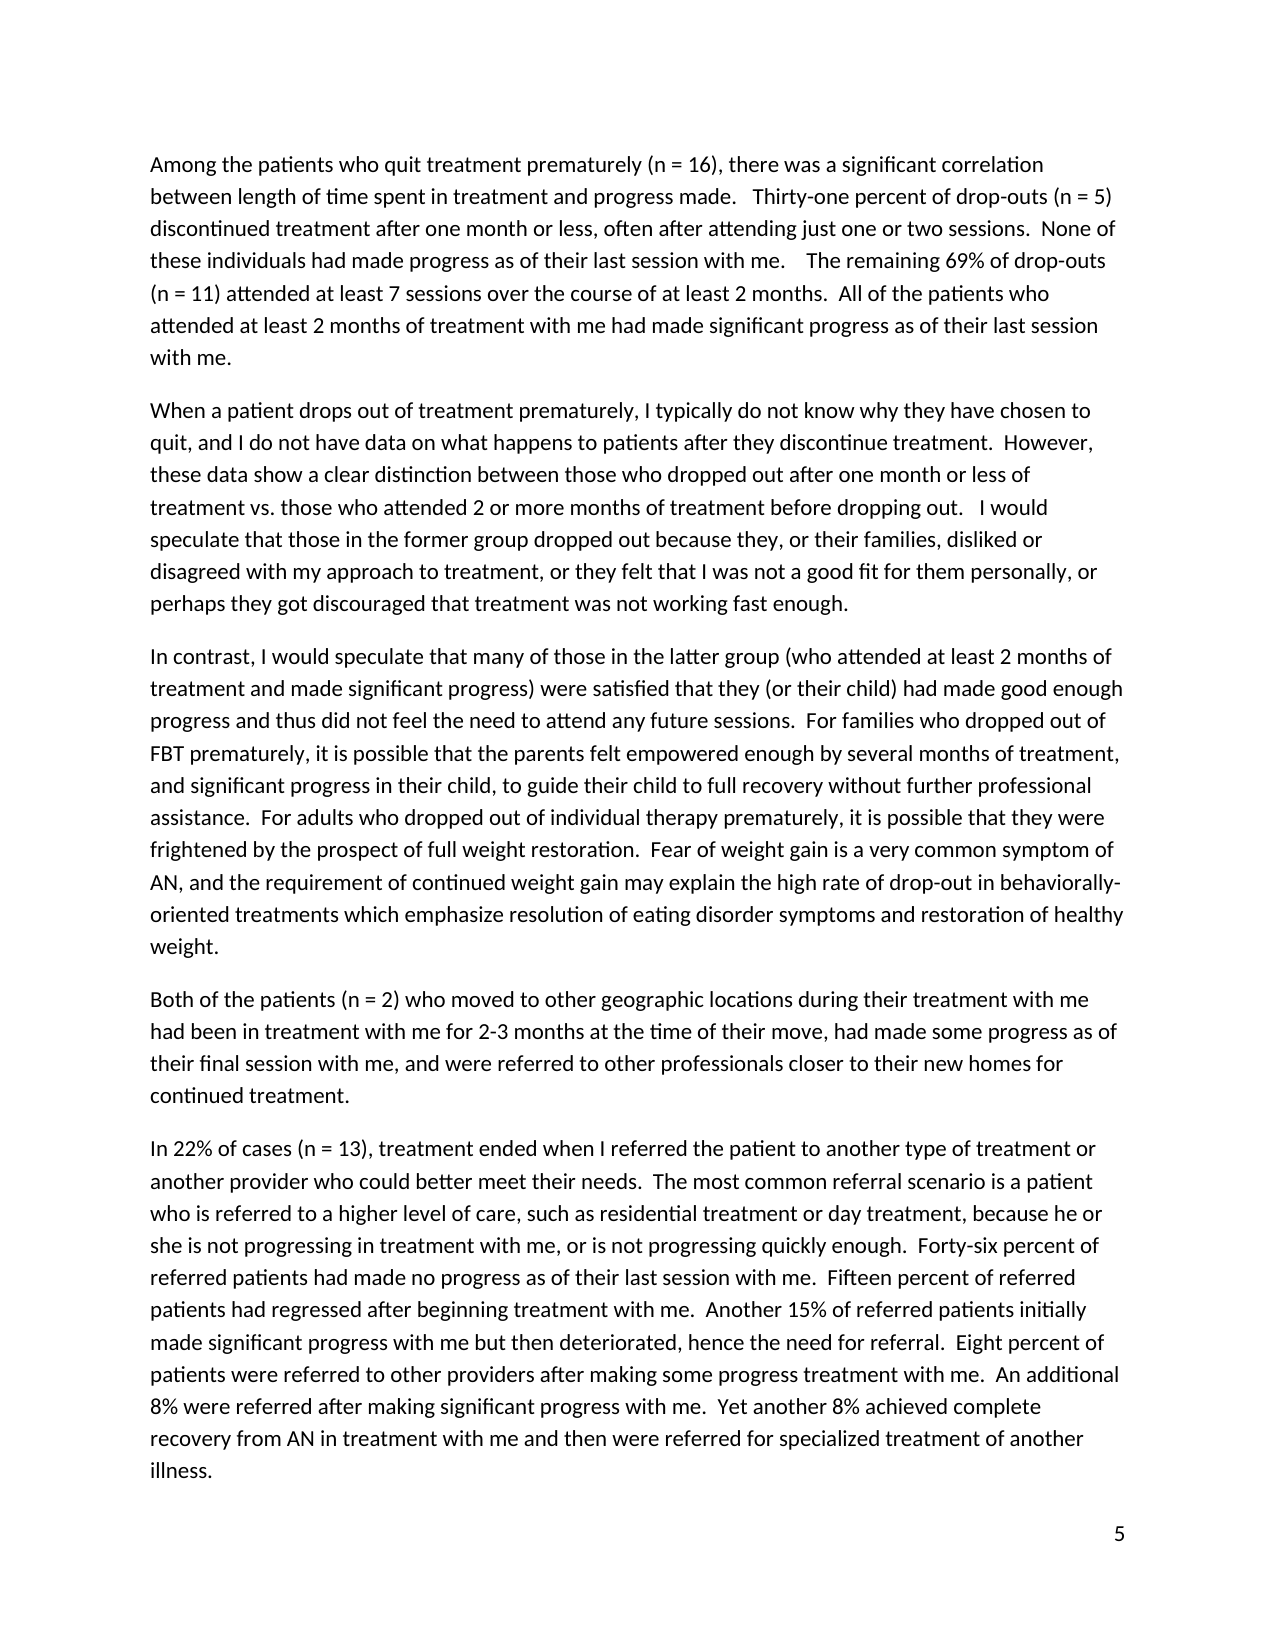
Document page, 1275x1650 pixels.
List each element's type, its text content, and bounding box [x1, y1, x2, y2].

text Among the patients who quit treatment prematurely (n = 16), there was a significant correlation between length of time spent in treatment and progress made. Thirty-one percent of drop-outs (n = 5) discontinued treatment after one month or less, often after attending just one or two sessions. None of these individuals had made progress as of their last session with me. The remaining 69% of drop-outs (n = 11) attended at least 7 sessions over the course of at least 2 months. All of the patients who attended at least 2 months of treatment with me had made significant progress as of their last session with me. [150, 150, 1125, 371]
text In contrast, I would speculate that many of those in the latter group (who attended at least 2 months of treatment and made significant progress) were satisfied that they (or their child) had made good enough progress and thus did not feel the need to attend any future sessions. For families who dropped out of FBT prematurely, it is possible that the parents felt empowered enough by several months of treatment, and significant progress in their child, to guide their child to full recovery without further professional assistance. For adults who dropped out of individual therapy prematurely, it is possible that they were frightened by the prospect of full weight restoration. Fear of weight gain is a very common symptom of AN, and the requirement of continued weight gain may explain the high rate of drop-out in behaviorally-oriented treatments which emphasize resolution of eating disorder symptoms and restoration of healthy weight. [150, 642, 1125, 960]
text When a patient drops out of treatment prematurely, I typically do not know why they have chosen to quit, and I do not have data on what happens to patients after they discontinue treatment. However, these data show a clear distinction between those who dropped out after one month or less of treatment vs. those who attended 2 or more months of treatment before dropping out. I would speculate that those in the former group dropped out because they, or their families, disliked or disagreed with my approach to treatment, or they felt that I was not a good fit for them personally, or perhaps they got discouraged that treatment was not working fast enough. [150, 396, 1125, 617]
text In 22% of cases (n = 13), treatment ended when I referred the patient to another type of treatment or another provider who could better meet their needs. The most common referral scenario is a patient who is referred to a higher level of care, such as residential treatment or day treatment, because he or she is not progressing in treatment with me, or is not progressing quickly enough. Forty-six percent of referred patients had made no progress as of their last session with me. Fifteen percent of referred patients had regressed after beginning treatment with me. Another 15% of referred patients initially made significant progress with me but then deteriorated, hence the need for referral. Eight percent of patients were referred to other providers after making some progress treatment with me. An additional 8% were referred after making significant progress with me. Yet another 8% achieved complete recovery from AN in treatment with me and then were referred for specialized treatment of another illness. [150, 1134, 1125, 1484]
text Both of the patients (n = 2) who moved to other geographic locations during their treatment with me had been in treatment with me for 2-3 months at the time of their move, had made some progress as of their final session with me, and were referred to other professionals closer to their new homes for continued treatment. [150, 985, 1125, 1109]
